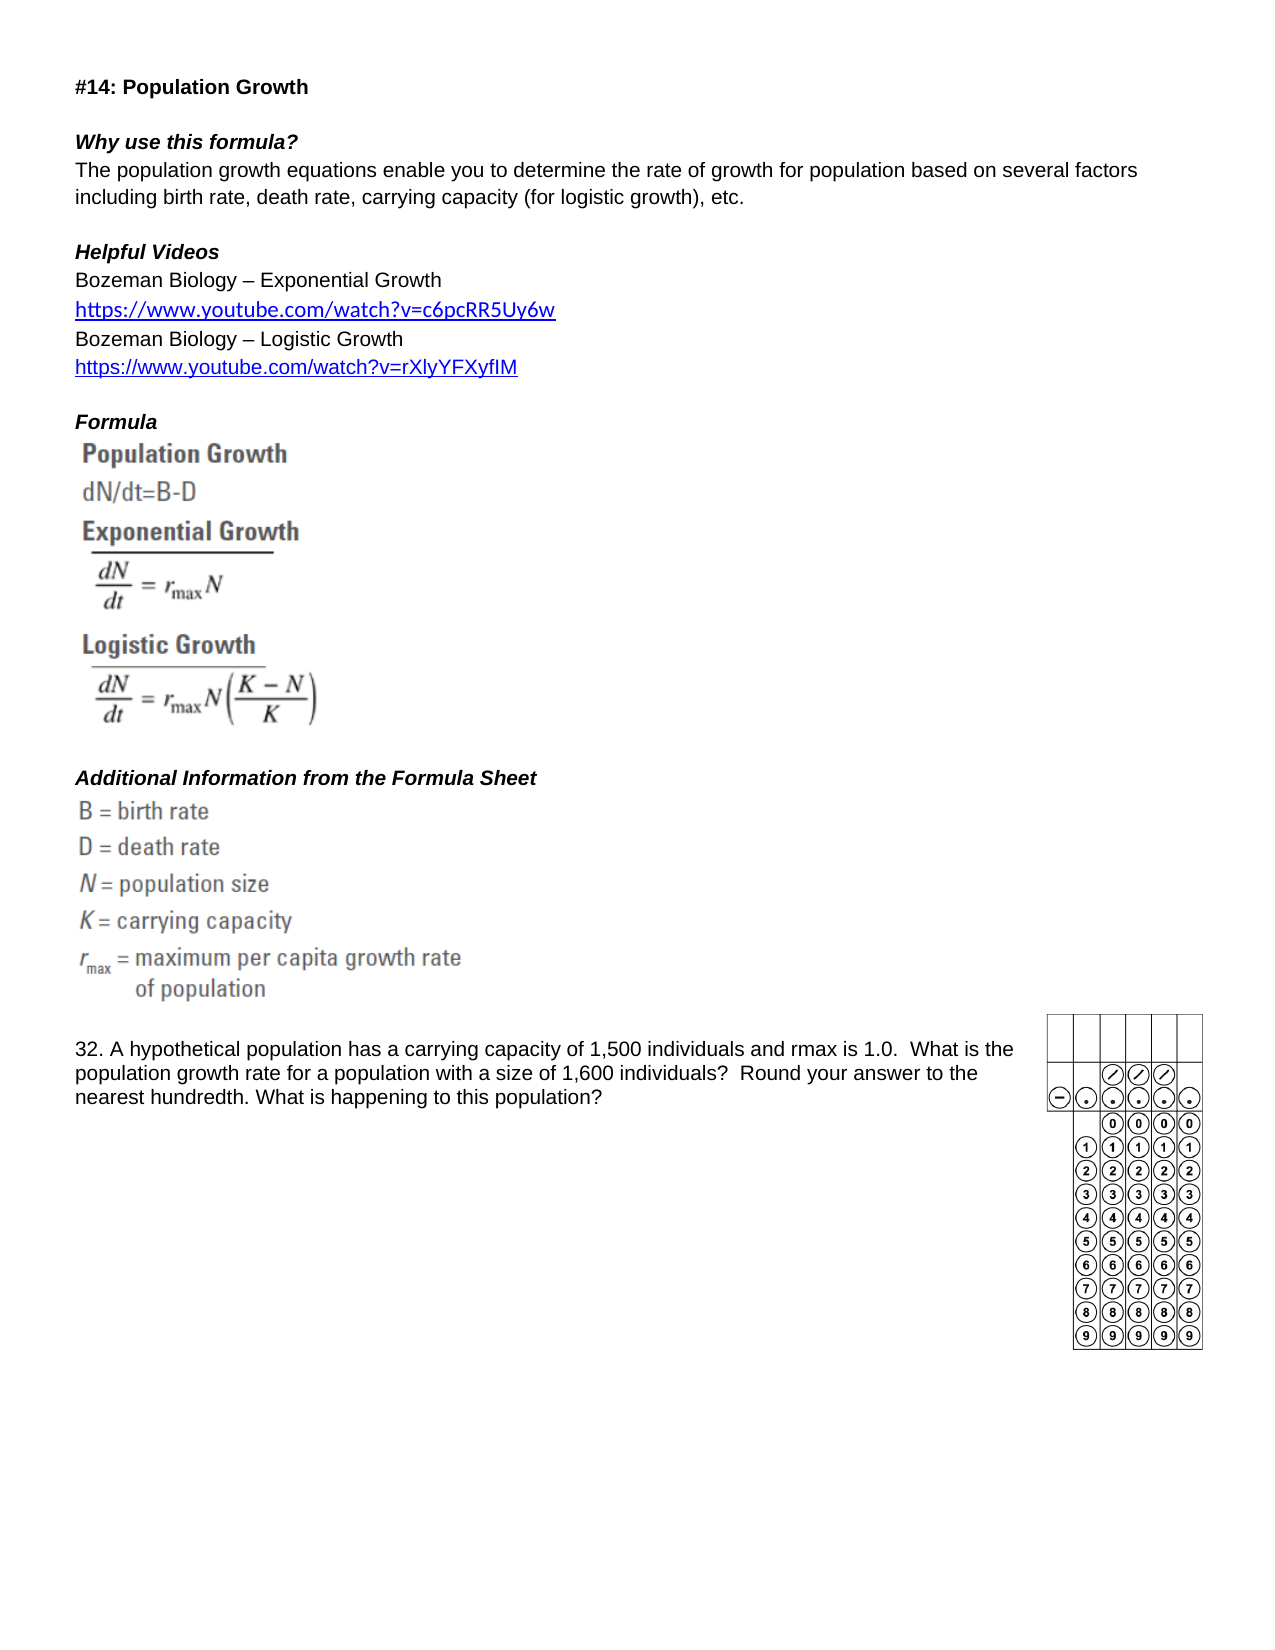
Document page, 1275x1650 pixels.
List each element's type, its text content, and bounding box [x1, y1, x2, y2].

text Bozeman Biology – Logistic Growth [75, 327, 1200, 351]
text Helpful Videos [75, 240, 1200, 264]
text Formula [75, 410, 1200, 434]
text Additional Information from the Formula Sheet [75, 766, 1200, 790]
picture [75, 437, 338, 734]
picture [75, 793, 472, 1013]
text Bozeman Biology – Exponential Growth [75, 267, 1200, 291]
text The population growth equations enable you to determine the rate of growth for population based on several factors including birth rate, death rate, carrying capacity (for logistic growth), etc. [75, 157, 1200, 209]
text #14: Population Growth [75, 75, 1200, 99]
text https://www.youtube.com/watch?v=rXlyYFXyfIM [75, 355, 1200, 379]
picture [1046, 1014, 1203, 1350]
text https://www.youtube.com/watch?v=c6pcRR5Uy6w [75, 295, 1200, 323]
text 32. A hypothetical population has a carrying capacity of 1,500 individuals and rmax is 1.0. What is the population growth rate for a population with a size of 1,600 individuals? Round your answer to the nearest hundredth. What is happening to this population? [75, 1037, 1046, 1109]
text Why use this formula? [75, 130, 1200, 154]
